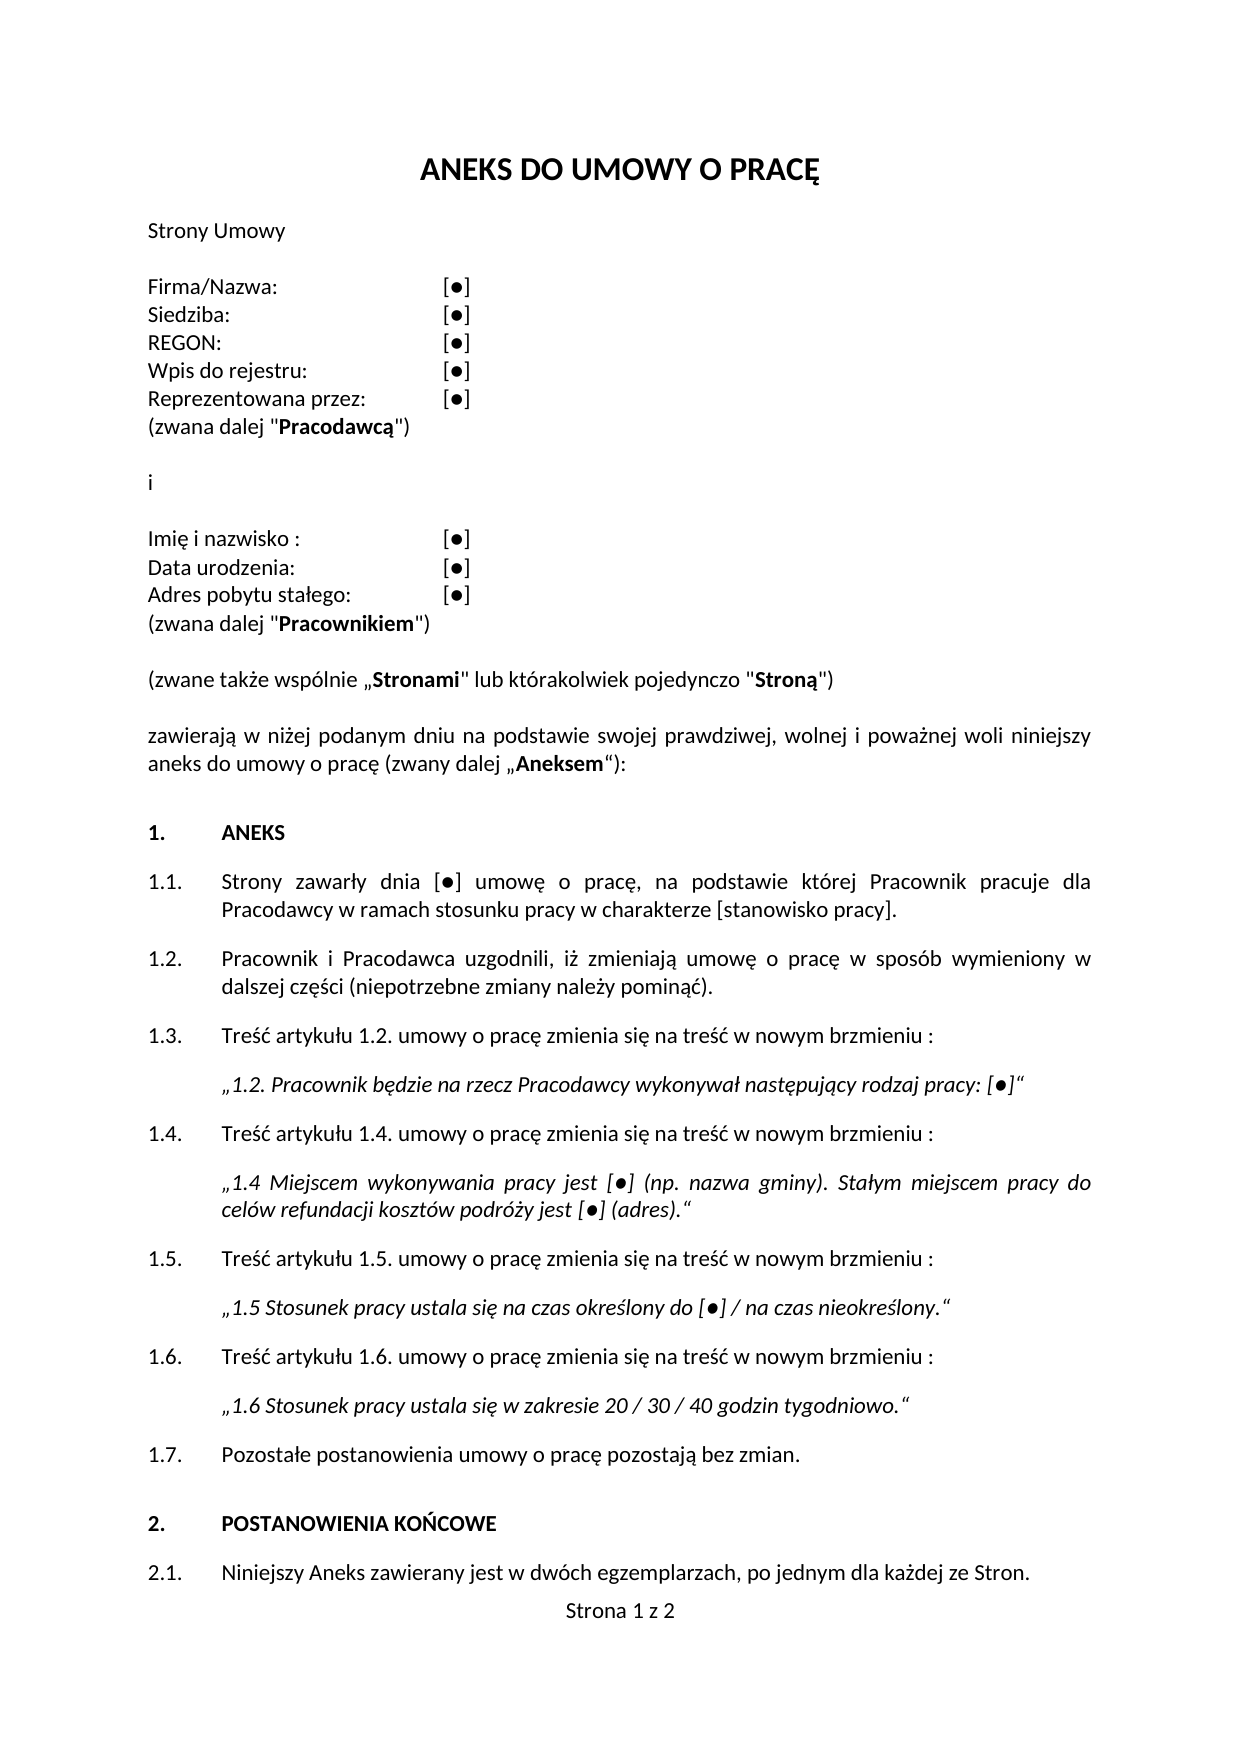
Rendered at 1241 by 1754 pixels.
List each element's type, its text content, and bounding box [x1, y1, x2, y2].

text Postanowienia końcowe [148, 1509, 1093, 1538]
text (zwane także wspólnie „Stronami" lub którakolwiek pojedynczo "Stroną") [148, 665, 1093, 693]
text Pozostałe postanowienia umowy o pracę pozostają bez zmian. [148, 1440, 1093, 1468]
text Data urodzenia: [●] [148, 553, 1093, 581]
text (zwana dalej "Pracodawcą") [148, 412, 1093, 441]
text Imię i nazwisko : [●] [148, 524, 1093, 553]
text Strony Umowy [148, 216, 1093, 244]
text Strony zawarły dnia [●] umowę o pracę, na podstawie której Pracownik pracuje dla Pracodawcy w ramach stosunku pracy w charakterze [stanowisko pracy]. [148, 867, 1093, 923]
text Reprezentowana przez: [●] [148, 384, 1093, 412]
list „1.5 Stosunek pracy ustala się na czas określony do [●] / na czas nieokreślony.“ [221, 1293, 1093, 1321]
text Siedziba: [●] [148, 300, 1093, 328]
text Wpis do rejestru: [●] [148, 356, 1093, 384]
text zawierają w niżej podanym dniu na podstawie swojej prawdziwej, wolnej i poważnej woli niniejszy aneks do umowy o pracę (zwany dalej „Aneksem“): [148, 721, 1093, 777]
text Firma/Nazwa: [●] [148, 272, 1093, 300]
text ANEKS [148, 818, 1093, 846]
text Treść artykułu 1.4. umowy o pracę zmienia się na treść w nowym brzmieniu : [148, 1119, 1093, 1147]
list „1.4 Miejscem wykonywania pracy jest [●] (np. nazwa gminy). Stałym miejscem pracy do celów refundacji kosztów podróży jest [●] (adres).“ [221, 1168, 1093, 1224]
list „1.6 Stosunek pracy ustala się w zakresie 20 / 30 / 40 godzin tygodniowo.“ [148, 1391, 1093, 1419]
text i [148, 468, 1093, 497]
text Adres pobytu stałego: [●] [148, 581, 1093, 609]
text Treść artykułu 1.2. umowy o pracę zmienia się na treść w nowym brzmieniu : [148, 1021, 1093, 1049]
text (zwana dalej "Pracownikiem") [148, 609, 1093, 637]
text Treść artykułu 1.5. umowy o pracę zmienia się na treść w nowym brzmieniu : [148, 1244, 1093, 1272]
list „1.2. Pracownik będzie na rzecz Pracodawcy wykonywał następujący rodzaj pracy: [●]“ [221, 1070, 1093, 1098]
text Niniejszy Aneks zawierany jest w dwóch egzemplarzach, po jednym dla każdej ze Stron. [148, 1558, 1093, 1586]
text Treść artykułu 1.6. umowy o pracę zmienia się na treść w nowym brzmieniu : [148, 1342, 1093, 1370]
text Pracownik i Pracodawca uzgodnili, iż zmieniają umowę o pracę w sposób wymieniony w dalszej części (niepotrzebne zmiany należy pominąć). [148, 944, 1093, 1000]
text REGON: [●] [148, 328, 1093, 356]
text ANEKS DO umowy o pracę [148, 148, 1093, 188]
